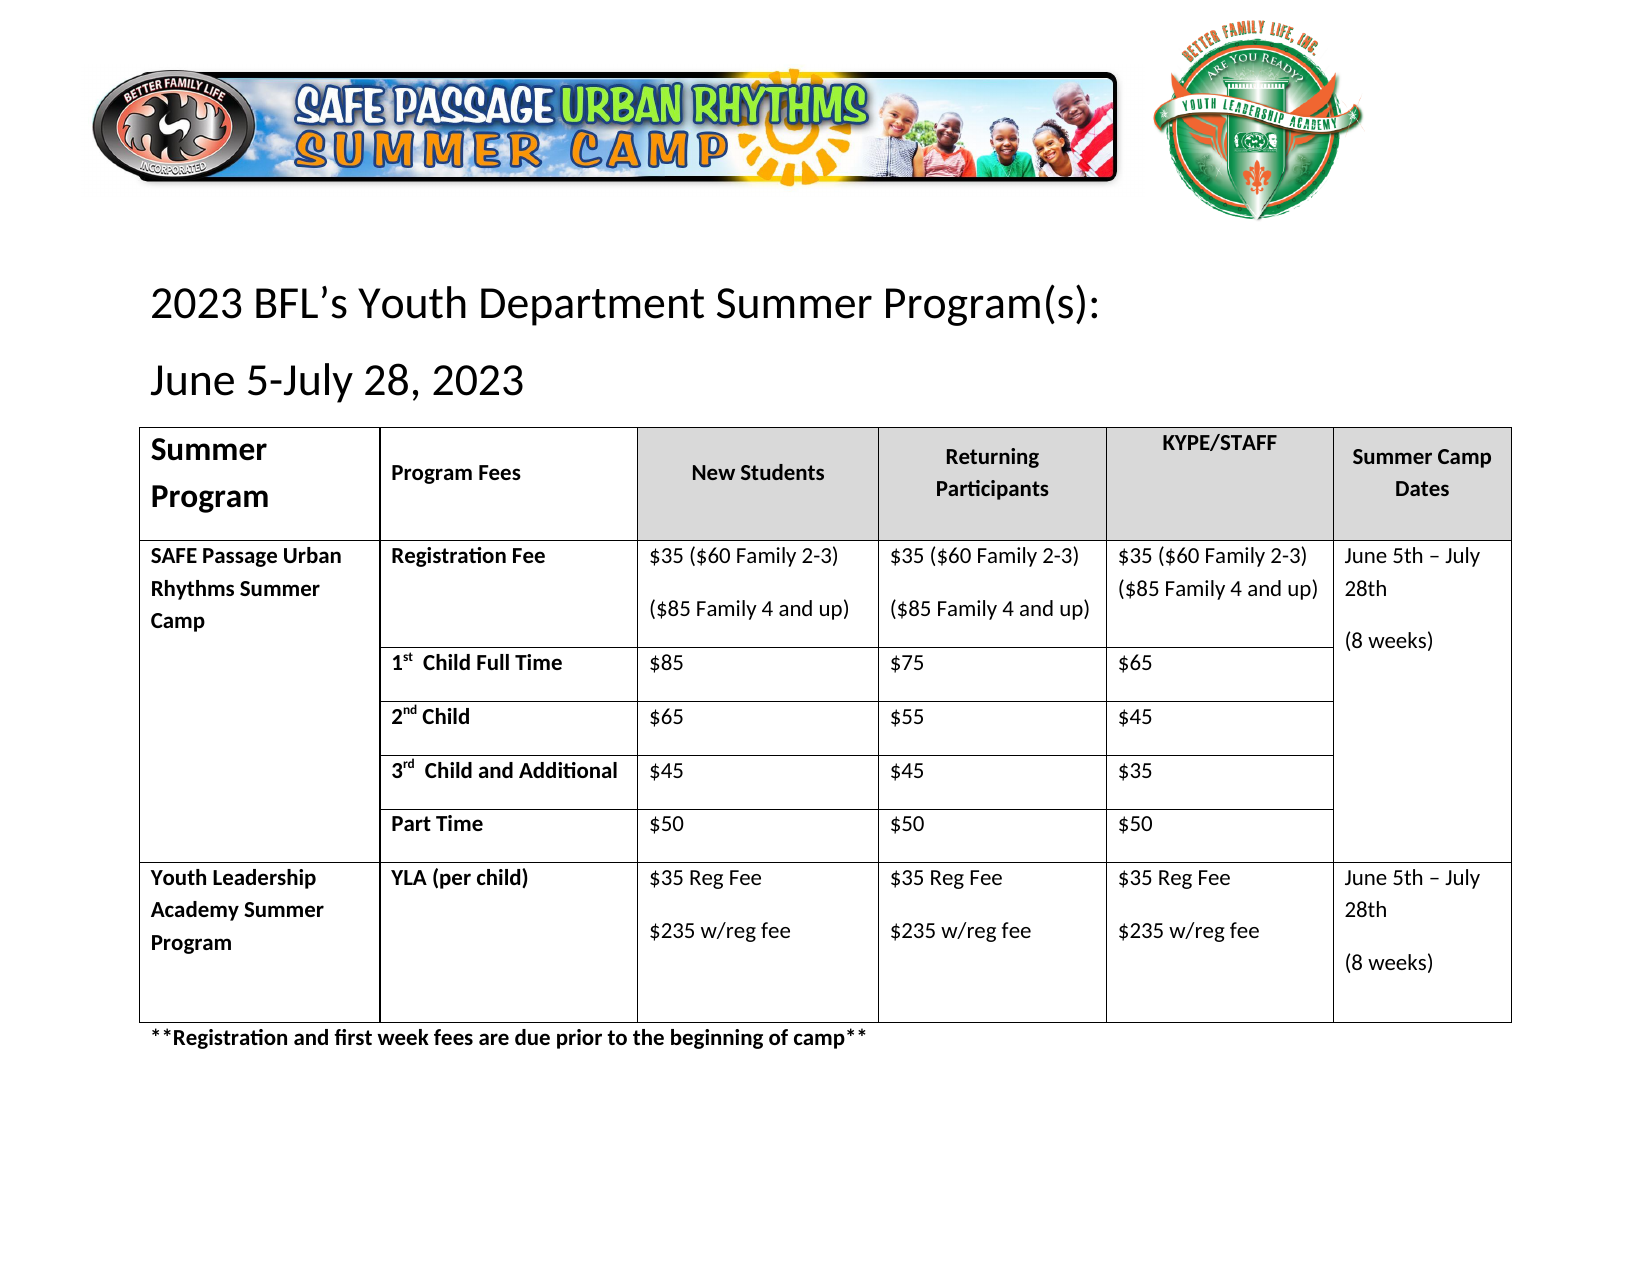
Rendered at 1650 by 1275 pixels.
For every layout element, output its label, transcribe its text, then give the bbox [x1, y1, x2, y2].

table_cell $35 Reg Fee $235 w/reg fee [638, 863, 878, 1022]
table_cell Registration Fee [381, 541, 637, 647]
table_cell $65 [1107, 648, 1333, 701]
table_header Returning Participants [879, 428, 1106, 540]
table_cell SAFE Passage Urban Rhythms Summer Camp [140, 541, 379, 862]
table_cell $35 ($60 Family 2-3) ($85 Family 4 and up) [638, 541, 878, 647]
table_cell June 5th – July 28th (8 weeks) [1334, 863, 1511, 1022]
table_cell $50 [638, 810, 878, 862]
table_cell $65 [638, 702, 878, 755]
table_header KYPE/STAFF [1107, 428, 1333, 540]
text **Registration and first week fees are due prior to the beginning of camp** [150, 1023, 1500, 1051]
table_header Summer Program [140, 428, 379, 540]
table_header New Students [638, 428, 878, 540]
text 2023 BFL’s Youth Department Summer Program(s): [150, 274, 1500, 329]
picture [81, 18, 1366, 229]
table_cell $85 [638, 648, 878, 701]
text June 5-July 28, 2023 [150, 350, 1500, 406]
table_cell $35 Reg Fee $235 w/reg fee [1107, 863, 1333, 1022]
table_cell $35 ($60 Family 2-3) ($85 Family 4 and up) [879, 541, 1106, 647]
table_cell $45 [879, 756, 1106, 808]
table_cell $35 Reg Fee $235 w/reg fee [879, 863, 1106, 1022]
table_cell $45 [638, 756, 878, 808]
table_header Summer Camp Dates [1334, 428, 1511, 540]
table_cell Youth Leadership Academy Summer Program [140, 863, 379, 1022]
table_cell YLA (per child) [381, 863, 637, 1022]
table_cell $45 [1107, 702, 1333, 755]
table_cell 1st Child Full Time [381, 648, 637, 701]
table_cell Part Time [381, 810, 637, 862]
table_cell $35 [1107, 756, 1333, 808]
table_cell $50 [1107, 810, 1333, 862]
table_cell 3rd Child and Additional [381, 756, 637, 808]
table_cell $75 [879, 648, 1106, 701]
table_cell $55 [879, 702, 1106, 755]
table_cell 2nd Child [381, 702, 637, 755]
table_cell June 5th – July 28th (8 weeks) [1334, 541, 1511, 862]
table_cell $50 [879, 810, 1106, 862]
table_cell $35 ($60 Family 2-3) ($85 Family 4 and up) [1107, 541, 1333, 647]
table_header Program Fees [381, 428, 637, 540]
